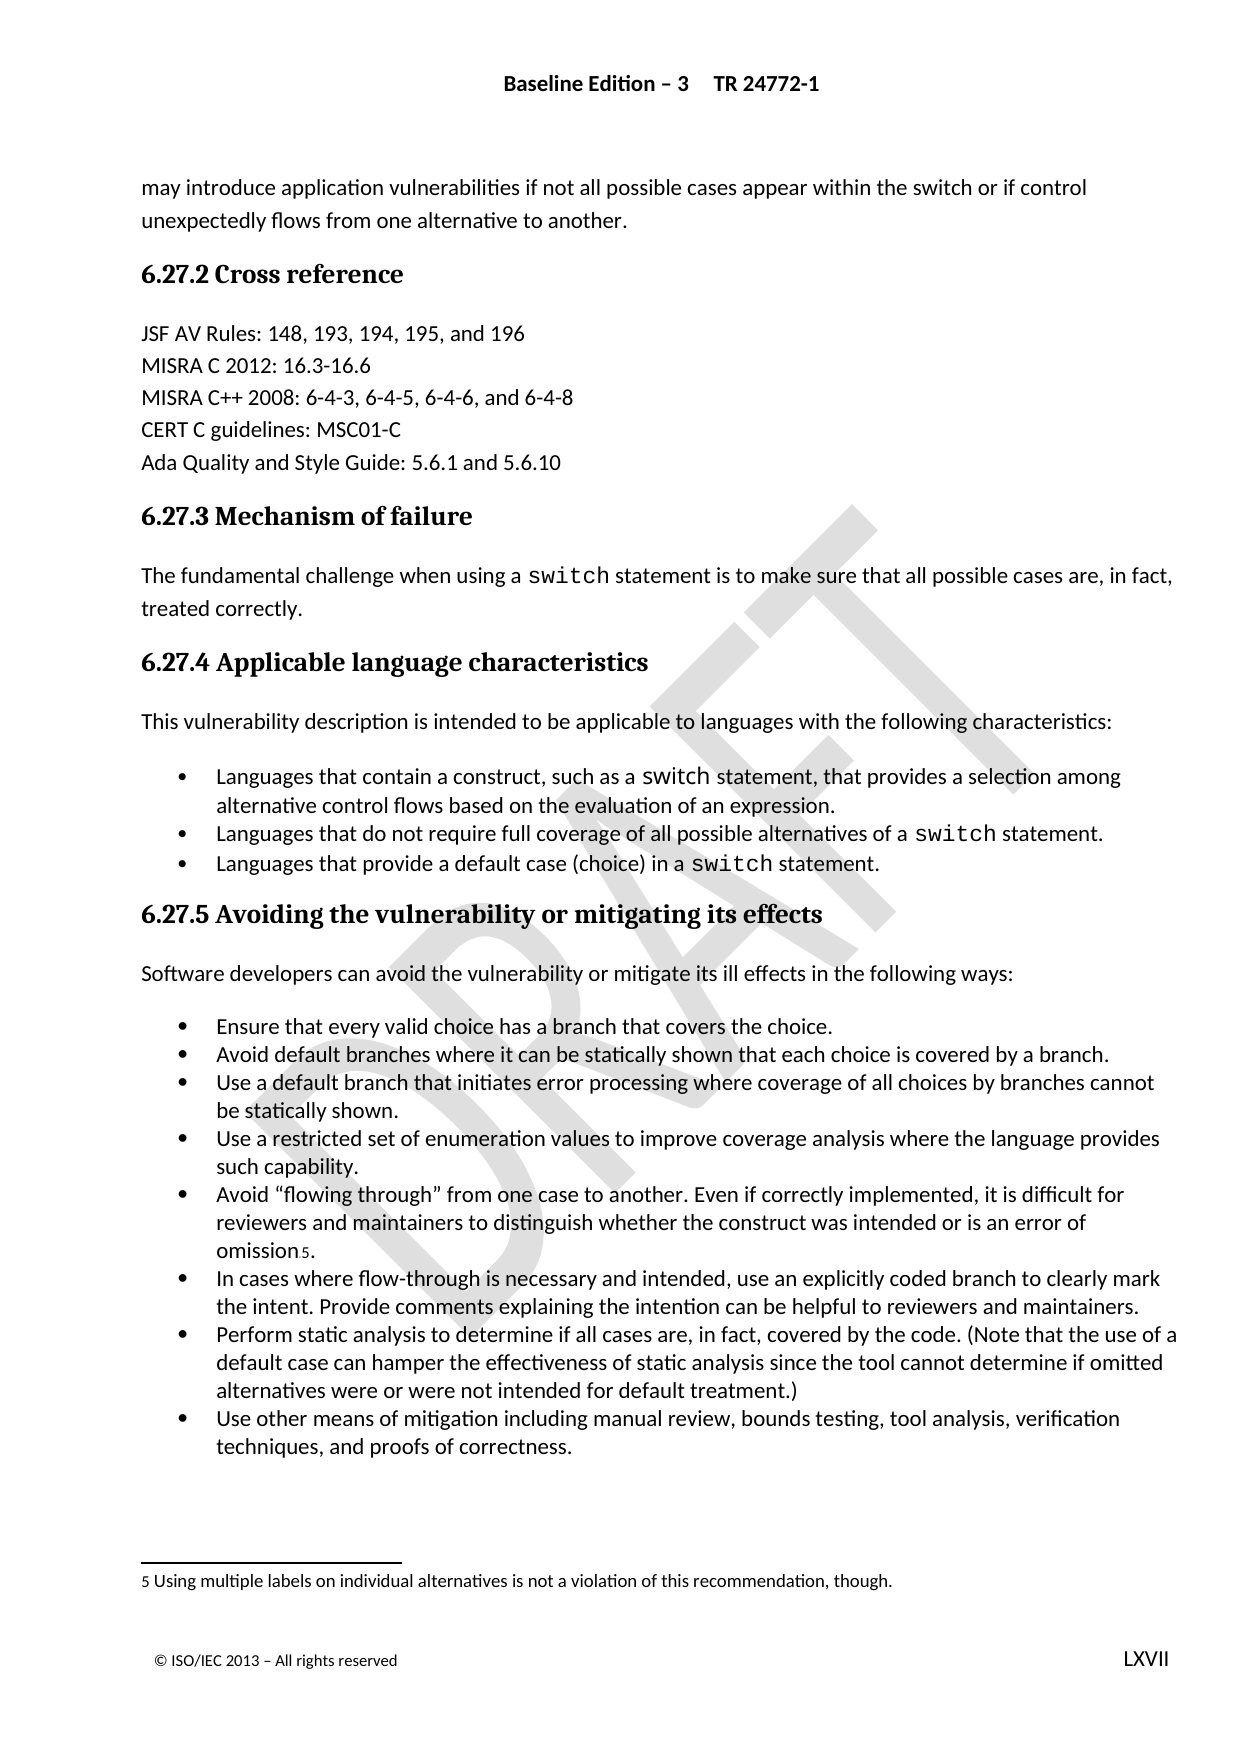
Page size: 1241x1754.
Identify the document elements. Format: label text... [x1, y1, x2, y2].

list Avoid default branches where it can be statically shown that each choice is covered by a branch. [178, 1040, 1182, 1068]
list Use a default branch that initiates error processing where coverage of all choices by branches cannot be statically shown. [178, 1068, 1182, 1124]
list Languages that do not require full coverage of all possible alternatives of a switch statement. [178, 819, 1182, 849]
list Languages that contain a construct, such as a switch statement, that provides a selection among alternative control flows based on the evaluation of an expression. [178, 760, 1182, 819]
text MISRA C++ 2008: 6-4-3, 6-4-5, 6-4-6, and 6-4-8 CERT C guidelines: MSC01-C [141, 383, 1182, 443]
list Ensure that every valid choice has a branch that covers the choice. [178, 1012, 1182, 1040]
list Use other means of mitigation including manual review, bounds testing, tool analysis, verification techniques, and proofs of correctness. [178, 1404, 1182, 1460]
subtitle 6.27.2 Cross reference [141, 259, 1182, 290]
list Perform static analysis to determine if all cases are, in fact, covered by the code. (Note that the use of a default case can hamper the effectiveness of static analysis since the tool cannot determine if omitted alternatives were or were not intended for default treatment.) [178, 1320, 1182, 1404]
list Use a restricted set of enumeration values to improve coverage analysis where the language provides such capability. [178, 1124, 1182, 1180]
subtitle 6.27.3 Mechanism of failure [141, 501, 1182, 532]
text Software developers can avoid the vulnerability or mitigate its ill effects in the following ways: [141, 959, 1182, 987]
text This vulnerability description is intended to be applicable to languages with the following characteristics: [141, 707, 1182, 735]
text The fundamental challenge when using a switch statement is to make sure that all possible cases are, in fact, treated correctly. [141, 561, 1182, 622]
subtitle 6.27.5 Avoiding the vulnerability or mitigating its effects [141, 899, 1182, 930]
text MISRA C 2012: 16.3-16.6 [141, 351, 1182, 379]
list Languages that provide a default case (choice) in a switch statement. [178, 849, 1182, 878]
subtitle 6.27.4 Applicable language characteristics [141, 647, 1182, 678]
text JSF AV Rules: 148, 193, 194, 195, and 196 [141, 319, 1182, 347]
text Ada Quality and Style Guide: 5.6.1 and 5.6.10 [141, 448, 1182, 476]
list In cases where flow-through is necessary and intended, use an explicitly coded branch to clearly mark the intent. Provide comments explaining the intention can be helpful to reviewers and maintainers. [178, 1264, 1182, 1320]
list Avoid “flowing through” from one case to another. Even if correctly implemented, it is difficult for reviewers and maintainers to distinguish whether the construct was intended or is an error of omission3F. [178, 1180, 1182, 1264]
